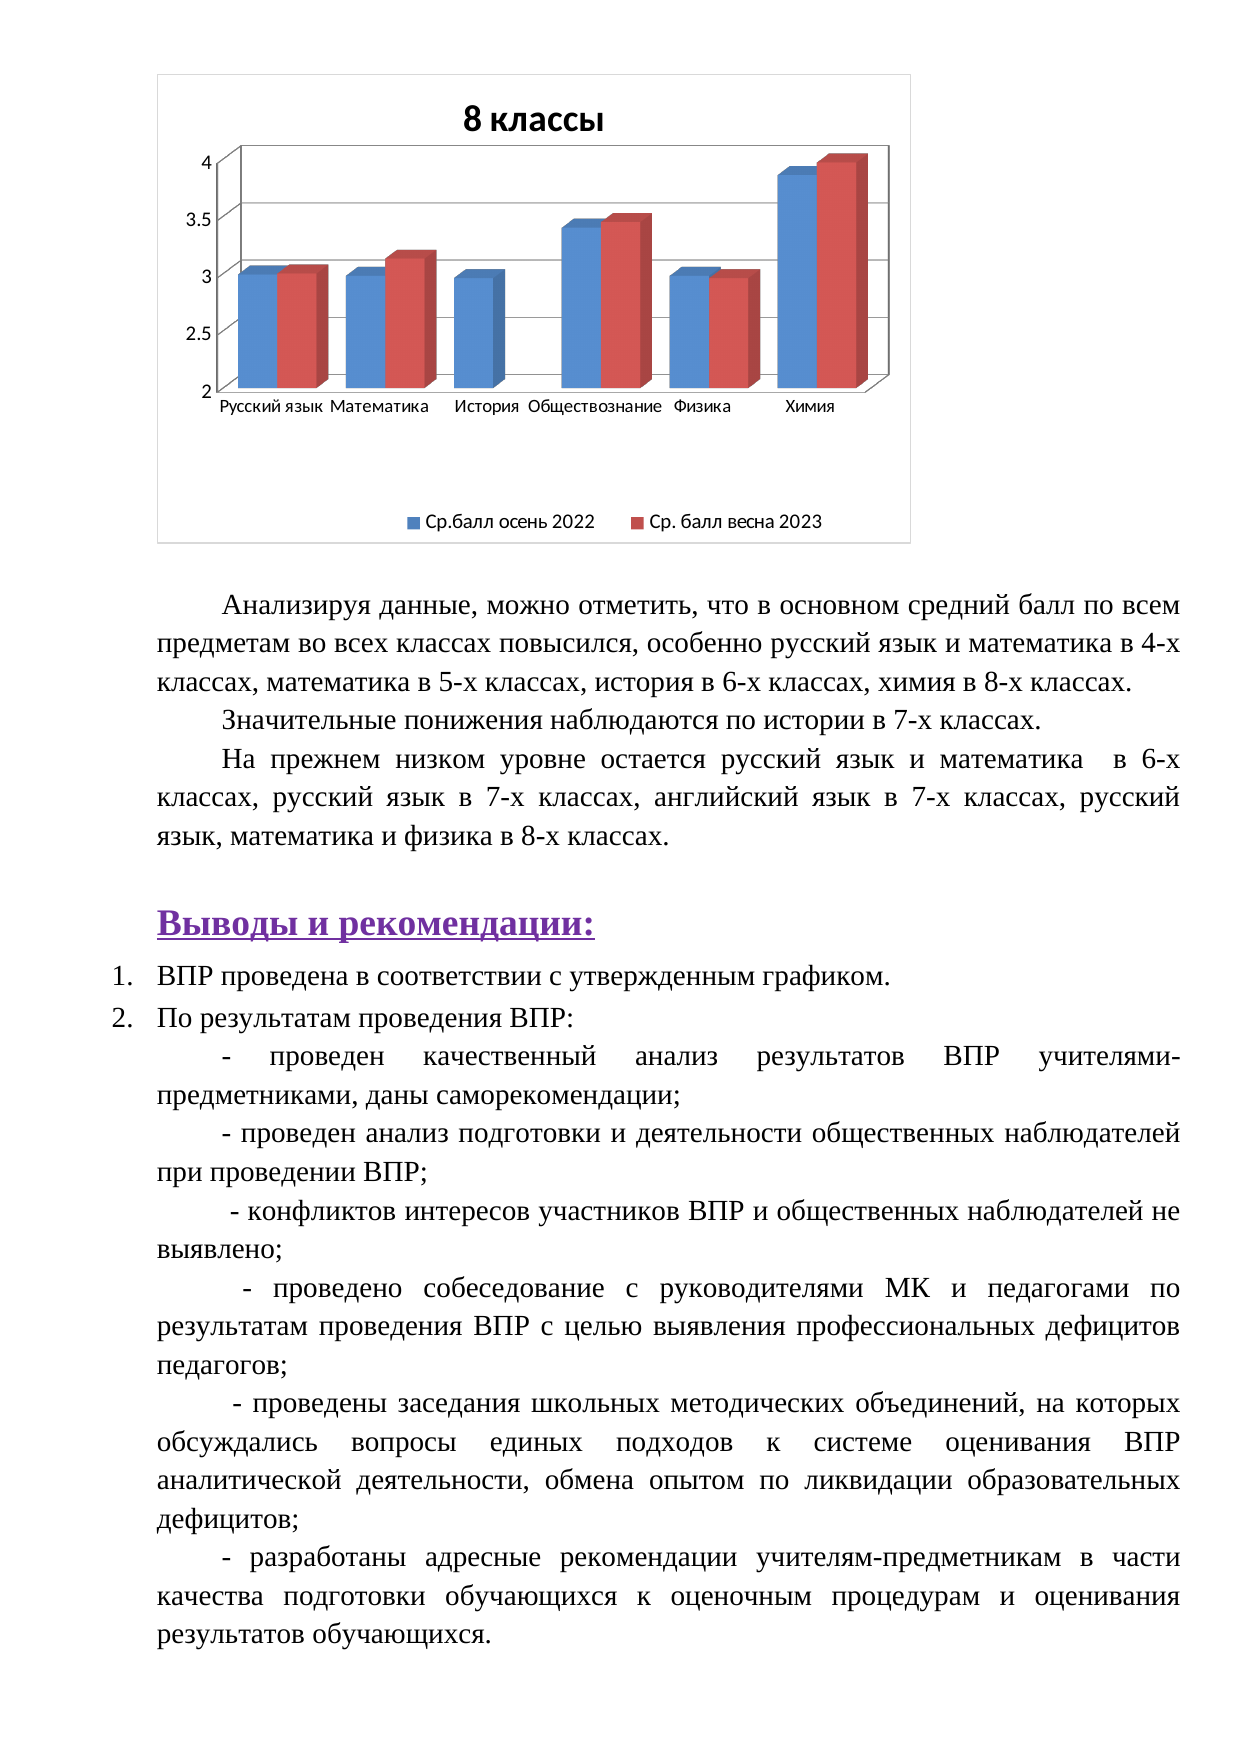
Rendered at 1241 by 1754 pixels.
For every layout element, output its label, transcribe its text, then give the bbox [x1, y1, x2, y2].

list Анализируя данные, можно отметить, что в основном средний балл по всем предметам во всех классах повысился, особенно русский язык и математика в 4-х классах, математика в 5-х классах, история в 6-х классах, химия в 8-х классах. [157, 659, 1181, 697]
list - конфликтов интересов участников ВПР и общественных наблюдателей не выявлено; [157, 1193, 1181, 1265]
list Выводы и рекомендации: [157, 901, 1181, 944]
list По результатам проведения ВПР: [111, 1000, 1181, 1033]
list ВПР проведена в соответствии с утвержденным графиком. [111, 950, 1181, 993]
list - проведен качественный анализ результатов ВПР учителями-предметниками, даны саморекомендации; [157, 1038, 1181, 1111]
list На прежнем низком уровне остается русский язык и математика в 6-х классах, русский язык в 7-х классах, английский язык в 7-х классах, русский язык, математика и физика в 8-х классах. [157, 741, 1181, 780]
list - разработаны адресные рекомендации учителям-предметникам в части качества подготовки обучающихся к оценочным процедурам и оценивания результатов обучающихся. [157, 1539, 1181, 1650]
list Значительные понижения наблюдаются по истории в 7-х классах. [157, 702, 1181, 736]
list - проведены заседания школьных методических объединений, на которых обсуждались вопросы единых подходов к системе оценивания ВПР аналитической деятельности, обмена опытом по ликвидации образовательных дефицитов; [157, 1385, 1181, 1534]
list - проведен анализ подготовки и деятельности общественных наблюдателей при проведении ВПР; [157, 1116, 1181, 1188]
list Анализируя данные, можно отметить, что в основном средний балл по всем предметам во всех классах повысился, особенно русский язык и математика в 4-х классах, математика в 5-х классах, история в 6-х классах, химия в 8-х классах. [157, 587, 1181, 625]
list На прежнем низком уровне остается русский язык и математика в 6-х классах, русский язык в 7-х классах, английский язык в 7-х классах, русский язык, математика и физика в 8-х классах. [157, 813, 1181, 852]
list - проведено собеседование с руководителями МК и педагогами по результатам проведения ВПР с целью выявления профессиональных дефицитов педагогов; [157, 1270, 1181, 1380]
